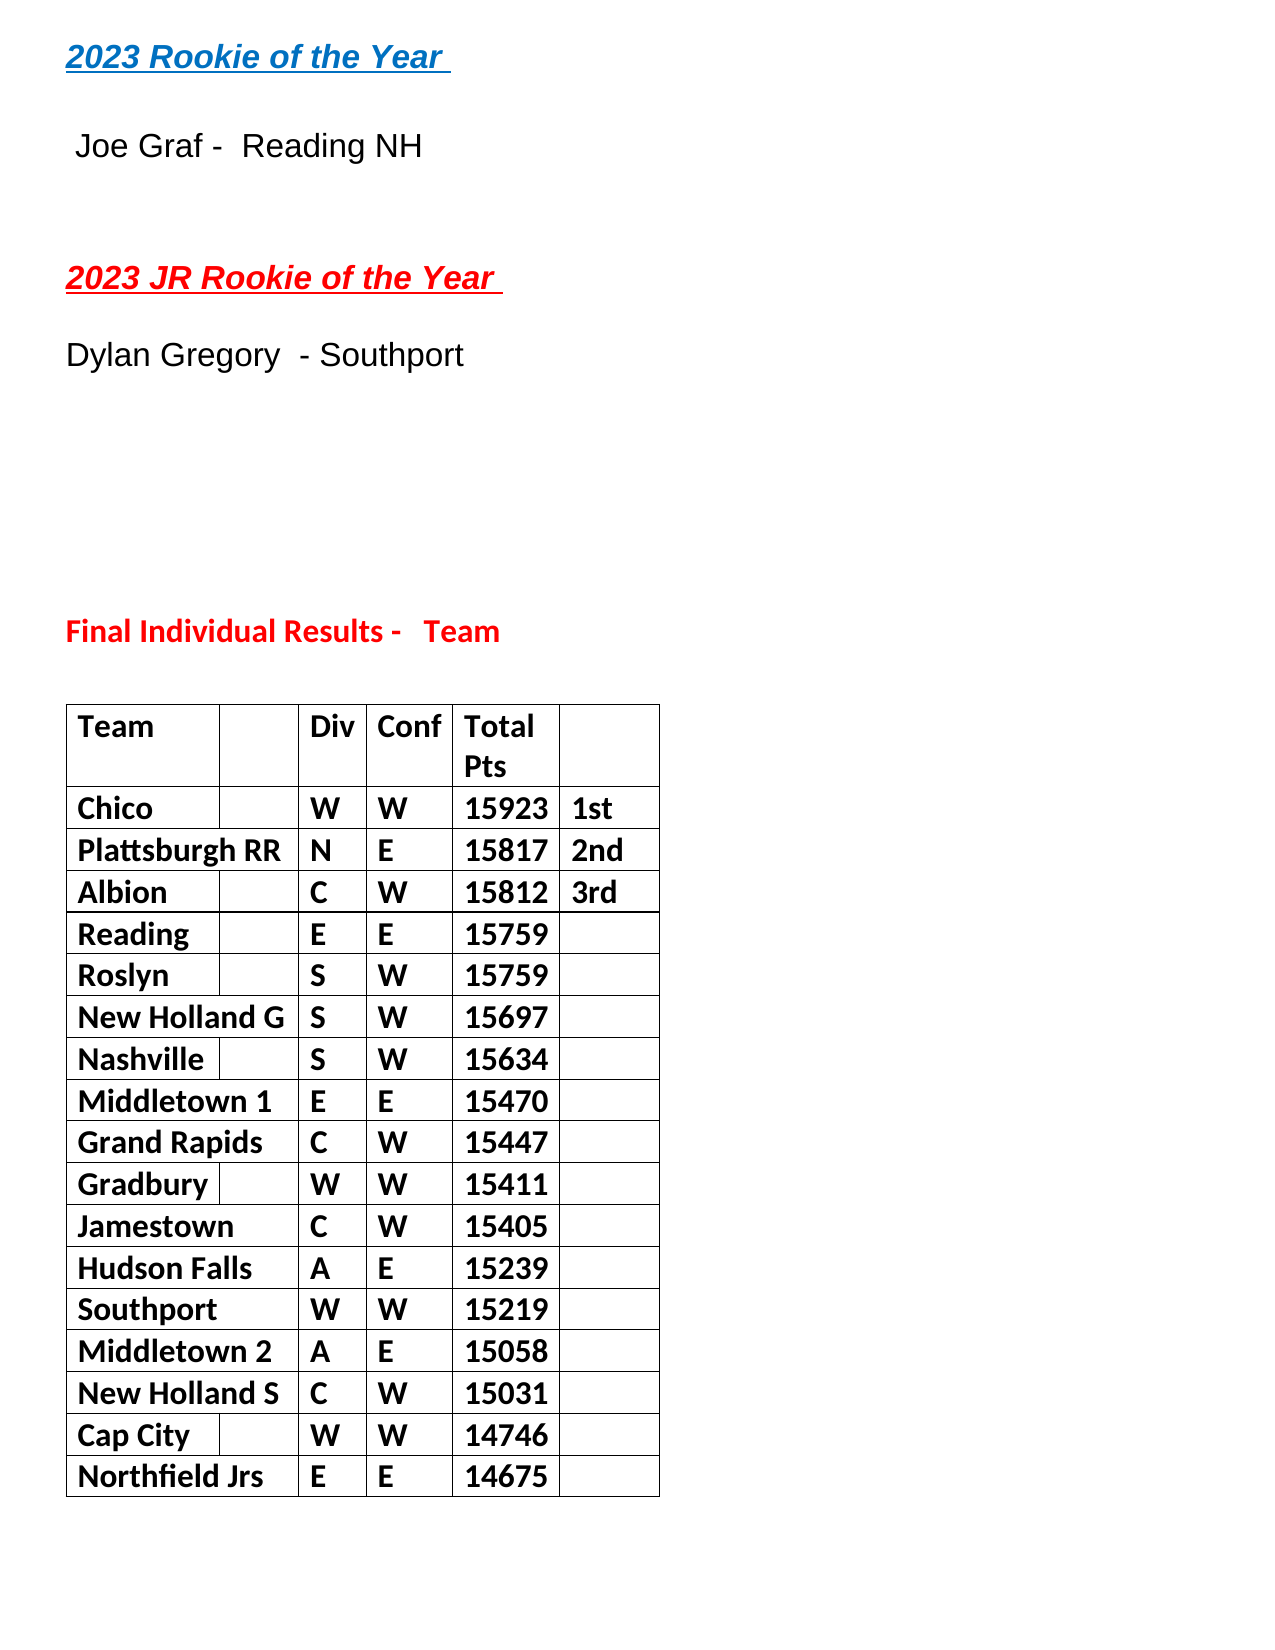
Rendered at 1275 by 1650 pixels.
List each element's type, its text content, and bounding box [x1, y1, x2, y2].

table_cell E [367, 1080, 452, 1120]
table_cell [220, 954, 298, 995]
table_cell W [367, 1289, 452, 1329]
table_cell E [367, 913, 452, 953]
table_cell [560, 1372, 659, 1413]
table_cell W [299, 1289, 366, 1329]
table_cell E [299, 1456, 366, 1496]
table_cell E [367, 1330, 452, 1371]
table_cell 15058 [453, 1330, 559, 1371]
table_cell [560, 996, 659, 1037]
table_cell W [299, 1414, 366, 1454]
table_cell 15697 [453, 996, 559, 1037]
table_cell 15759 [453, 913, 559, 953]
table_cell S [299, 996, 366, 1037]
table_cell Jamestown [67, 1205, 298, 1246]
table_cell E [299, 913, 366, 953]
table_cell [560, 1247, 659, 1287]
table_cell Plattsburgh RR [67, 829, 298, 870]
table_cell Middletown 2 [67, 1330, 298, 1371]
table_cell 15759 [453, 954, 559, 995]
table_cell W [299, 787, 366, 828]
table_cell 15405 [453, 1205, 559, 1246]
table_header Conf [367, 705, 452, 786]
table_cell C [299, 1372, 366, 1413]
table_cell 15447 [453, 1121, 559, 1162]
table_cell 15239 [453, 1247, 559, 1287]
table_cell Gradbury [67, 1163, 219, 1204]
table_cell W [367, 871, 452, 911]
table_cell [560, 1330, 659, 1371]
table_cell 1st [560, 787, 659, 828]
table_cell 14746 [453, 1414, 559, 1454]
table_cell E [367, 829, 452, 870]
table_cell W [367, 1372, 452, 1413]
text Dylan Gregory - Southport [66, 335, 1200, 373]
text 2023 JR Rookie of the Year [66, 258, 1200, 297]
table_cell [560, 1456, 659, 1496]
table_cell [220, 1163, 298, 1204]
table_header Div [299, 705, 366, 786]
table_cell Grand Rapids [67, 1121, 298, 1162]
table_cell [220, 913, 298, 953]
table_cell C [299, 1205, 366, 1246]
table_cell 2nd [560, 829, 659, 870]
table_cell [560, 1205, 659, 1246]
table_cell E [299, 1080, 366, 1120]
table_cell 15923 [453, 787, 559, 828]
table_cell W [367, 1121, 452, 1162]
table_cell Reading [67, 913, 219, 953]
table_cell 3rd [560, 871, 659, 911]
table_cell [560, 1121, 659, 1162]
table_cell [560, 1163, 659, 1204]
table_cell E [367, 1247, 452, 1287]
text Joe Graf - Reading NH [66, 126, 1200, 164]
table_cell W [367, 996, 452, 1037]
table_cell Chico [67, 787, 219, 828]
table_cell W [367, 1038, 452, 1078]
table_cell [220, 871, 298, 911]
table_cell 15817 [453, 829, 559, 870]
table_cell 14675 [453, 1456, 559, 1496]
table_cell A [299, 1247, 366, 1287]
table_header [560, 705, 659, 786]
table_cell 15031 [453, 1372, 559, 1413]
table_cell 15411 [453, 1163, 559, 1204]
table_cell A [299, 1330, 366, 1371]
table_header Team [67, 705, 219, 786]
table_cell [560, 954, 659, 995]
table_cell New Holland G [67, 996, 298, 1037]
table_cell Hudson Falls [67, 1247, 298, 1287]
table_cell Southport [67, 1289, 298, 1329]
table_cell 15812 [453, 871, 559, 911]
text 2023 Rookie of the Year [66, 37, 1200, 76]
table_cell Roslyn [67, 954, 219, 995]
table_cell [220, 1414, 298, 1454]
table_cell W [367, 1205, 452, 1246]
table_cell 15219 [453, 1289, 559, 1329]
table_cell C [299, 1121, 366, 1162]
table_cell 15470 [453, 1080, 559, 1120]
table_cell Middletown 1 [67, 1080, 298, 1120]
table_cell W [367, 787, 452, 828]
table_cell W [367, 1163, 452, 1204]
table_cell Northfield Jrs [67, 1456, 298, 1496]
table_cell Nashville [67, 1038, 219, 1078]
table_cell W [367, 1414, 452, 1454]
table_header Total Pts [453, 705, 559, 786]
table_cell [220, 1038, 298, 1078]
table_cell [560, 913, 659, 953]
table_cell 15634 [453, 1038, 559, 1078]
table_cell New Holland S [67, 1372, 298, 1413]
table_cell N [299, 829, 366, 870]
table_cell E [367, 1456, 452, 1496]
table_cell Albion [67, 871, 219, 911]
table_cell W [299, 1163, 366, 1204]
table_header [220, 705, 298, 786]
table_cell Cap City [67, 1414, 219, 1454]
text Final Individual Results - Team [66, 610, 1200, 651]
table_cell [560, 1080, 659, 1120]
table_cell S [299, 1038, 366, 1078]
table_cell W [367, 954, 452, 995]
table_cell [560, 1414, 659, 1454]
table_cell [220, 787, 298, 828]
table_cell C [299, 871, 366, 911]
table_cell [560, 1289, 659, 1329]
table_cell [560, 1038, 659, 1078]
table_cell S [299, 954, 366, 995]
